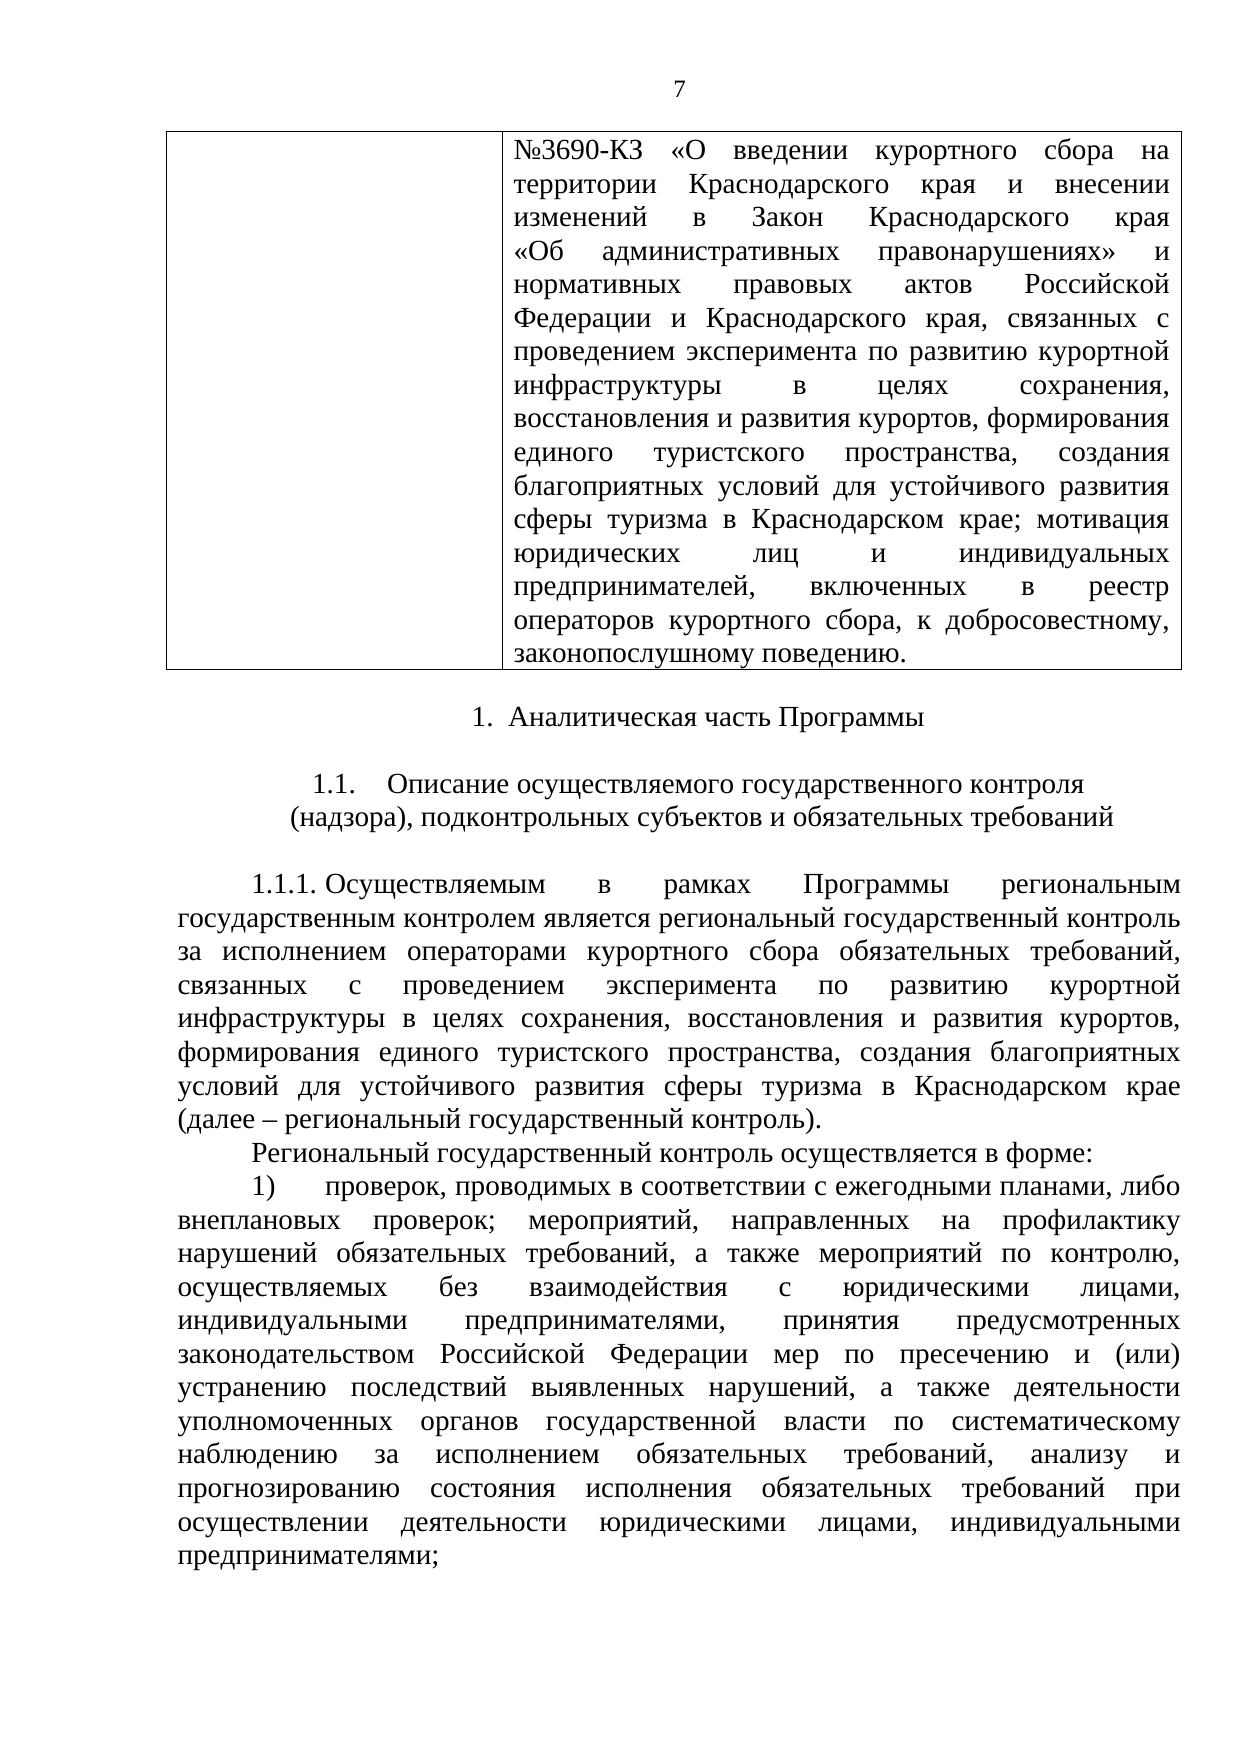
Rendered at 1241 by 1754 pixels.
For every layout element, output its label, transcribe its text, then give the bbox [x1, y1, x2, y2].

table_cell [167, 132, 502, 669]
list Аналитическая часть Программы [215, 699, 1181, 732]
list Осуществляемым в рамках Программы региональным государственным контролем является региональный государственный контроль за исполнением операторами курортного сбора обязательных требований, связанных с проведением эксперимента по развитию курортной инфраструктуры в целях сохранения, восстановления и развития курортов, формирования единого туристского пространства, создания благоприятных условий для устойчивого развития сферы туризма в Краснодарском крае (далее – региональный государственный контроль). [177, 866, 1181, 1135]
list Описание осуществляемого государственного контроля [215, 766, 1181, 799]
list проверок, проводимых в соответствии с ежегодными планами, либо внеплановых проверок; мероприятий, направленных на профилактику нарушений обязательных требований, а также мероприятий по контролю, осуществляемых без взаимодействия с юридическими лицами, индивидуальными предпринимателями, принятия предусмотренных законодательством Российской Федерации мер по пресечению и (или) устранению последствий выявленных нарушений, а также деятельности уполномоченных органов государственной власти по систематическому наблюдению за исполнением обязательных требований, анализу и прогнозированию состояния исполнения обязательных требований при осуществлении деятельности юридическими лицами, индивидуальными предпринимателями; [177, 1168, 1181, 1571]
text Региональный государственный контроль осуществляется в форме: [177, 1135, 1181, 1168]
list (надзора), подконтрольных субъектов и обязательных требований [290, 799, 1181, 833]
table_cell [503, 132, 1181, 669]
